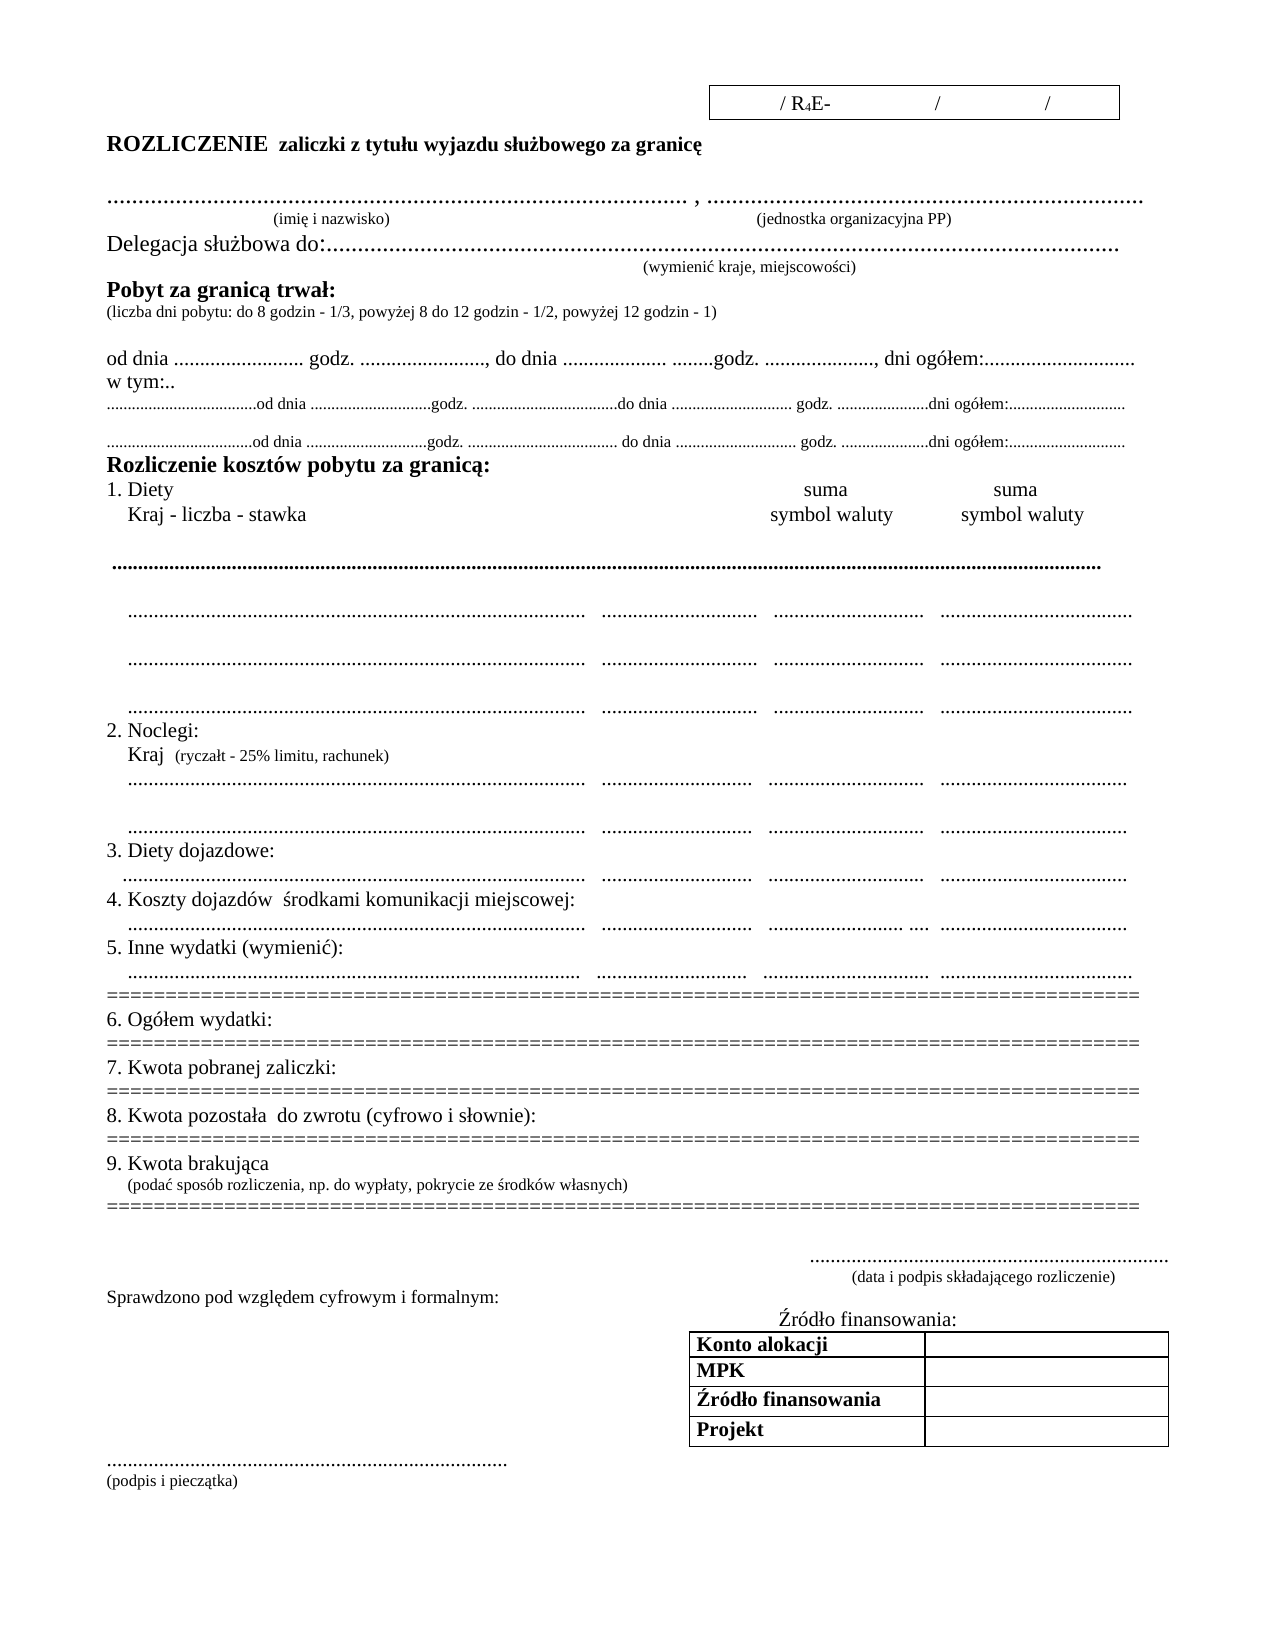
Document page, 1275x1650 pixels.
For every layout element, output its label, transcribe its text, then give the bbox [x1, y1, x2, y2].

text 1. Diety suma suma [106, 477, 1169, 501]
text ======================================================================================== [106, 1127, 1169, 1151]
text ............................................................................................. , ...................................................................... [106, 180, 1169, 209]
text (podpis i pieczątka) [106, 1471, 1169, 1490]
text (imię i nazwisko) (jednostka organizacyjna PP) [106, 209, 1169, 228]
text ======================================================================================== [106, 1194, 1169, 1218]
table_cell MPK [690, 1358, 924, 1386]
text ....................................od dnia .............................godz. ...................................do dnia ............................. godz. ......................dni ogółem:............................ [106, 393, 1169, 413]
table_cell Projekt [690, 1417, 924, 1446]
text (wymienić kraje, miejscowości) [106, 257, 1169, 276]
text ......................................................................................... ............................. .............................. .................................... [106, 862, 1169, 886]
text / R4E- / / [710, 88, 1119, 117]
text Delegacja służbowa do:............................................................................................................................... [106, 228, 1169, 257]
table_header Konto alokacji [690, 1333, 924, 1356]
text 9. Kwota brakująca [106, 1151, 1169, 1175]
text ======================================================================================== [106, 1031, 1169, 1055]
text Kraj - liczba - stawka symbol waluty symbol waluty [106, 501, 1169, 526]
text ........................................................................................ .............................. ............................. ..................................... [106, 694, 1169, 718]
text Źródło finansowania: [106, 1307, 1169, 1331]
text 5. Inne wydatki (wymienić): [106, 934, 1169, 959]
table_cell [926, 1387, 1168, 1416]
text ...................................od dnia .............................godz. .................................... do dnia ............................. godz. .....................dni ogółem:............................ [106, 432, 1169, 451]
text Pobyt za granicą trwał: [106, 276, 1169, 302]
table_cell Źródło finansowania [690, 1387, 924, 1416]
text ....................................................................................... ............................. ................................ ..................................... [106, 959, 1169, 983]
table_cell [926, 1417, 1168, 1446]
text od dnia ......................... godz. ........................, do dnia .................... ........godz. ....................., dni ogółem:............................. [106, 345, 1169, 369]
text 6. Ogółem wydatki: [106, 1007, 1169, 1031]
text ..................................................................... [106, 1242, 1169, 1267]
text (data i podpis składającego rozliczenie) [106, 1267, 1169, 1286]
text ROZLICZENIE zaliczki z tytułu wyjazdu służbowego za granicę [106, 129, 1169, 156]
table_header [926, 1333, 1168, 1356]
text 4. Koszty dojazdów środkami komunikacji miejscowej: [106, 886, 1169, 911]
text Kraj (ryczałt - 25% limitu, rachunek) [106, 742, 1169, 766]
text ======================================================================================== [106, 1079, 1169, 1103]
text ........................................................................................ ............................. .............................. .................................... [106, 766, 1169, 790]
text 7. Kwota pobranej zaliczki: [106, 1055, 1169, 1079]
text (podać sposób rozliczenia, np. do wypłaty, pokrycie ze środków własnych) [106, 1175, 1169, 1194]
text ........................................................................................ ............................. .............................. .................................... [106, 814, 1169, 838]
text ............................................................................. [106, 1447, 1169, 1471]
text (liczba dni pobytu: do 8 godzin - 1/3, powyżej 8 do 12 godzin - 1/2, powyżej 12 godzin - 1) [106, 302, 1169, 321]
text ........................................................................................ ............................. .......................... .... .................................... [106, 911, 1169, 934]
text ........................................................................................ .............................. ............................. ..................................... [106, 646, 1169, 670]
text Sprawdzono pod względem cyfrowym i formalnym: [106, 1286, 1169, 1307]
table_cell [926, 1358, 1168, 1386]
text .............................................................................................................................................................................................. [106, 549, 1169, 574]
text ........................................................................................ .............................. ............................. ..................................... [106, 598, 1169, 622]
text 8. Kwota pozostała do zwrotu (cyfrowo i słownie): [106, 1103, 1169, 1127]
text 3. Diety dojazdowe: [106, 838, 1169, 862]
text ======================================================================================== [106, 983, 1169, 1007]
text w tym:.. [106, 369, 1169, 393]
text 2. Noclegi: [106, 718, 1169, 742]
text Rozliczenie kosztów pobytu za granicą: [106, 451, 1169, 477]
